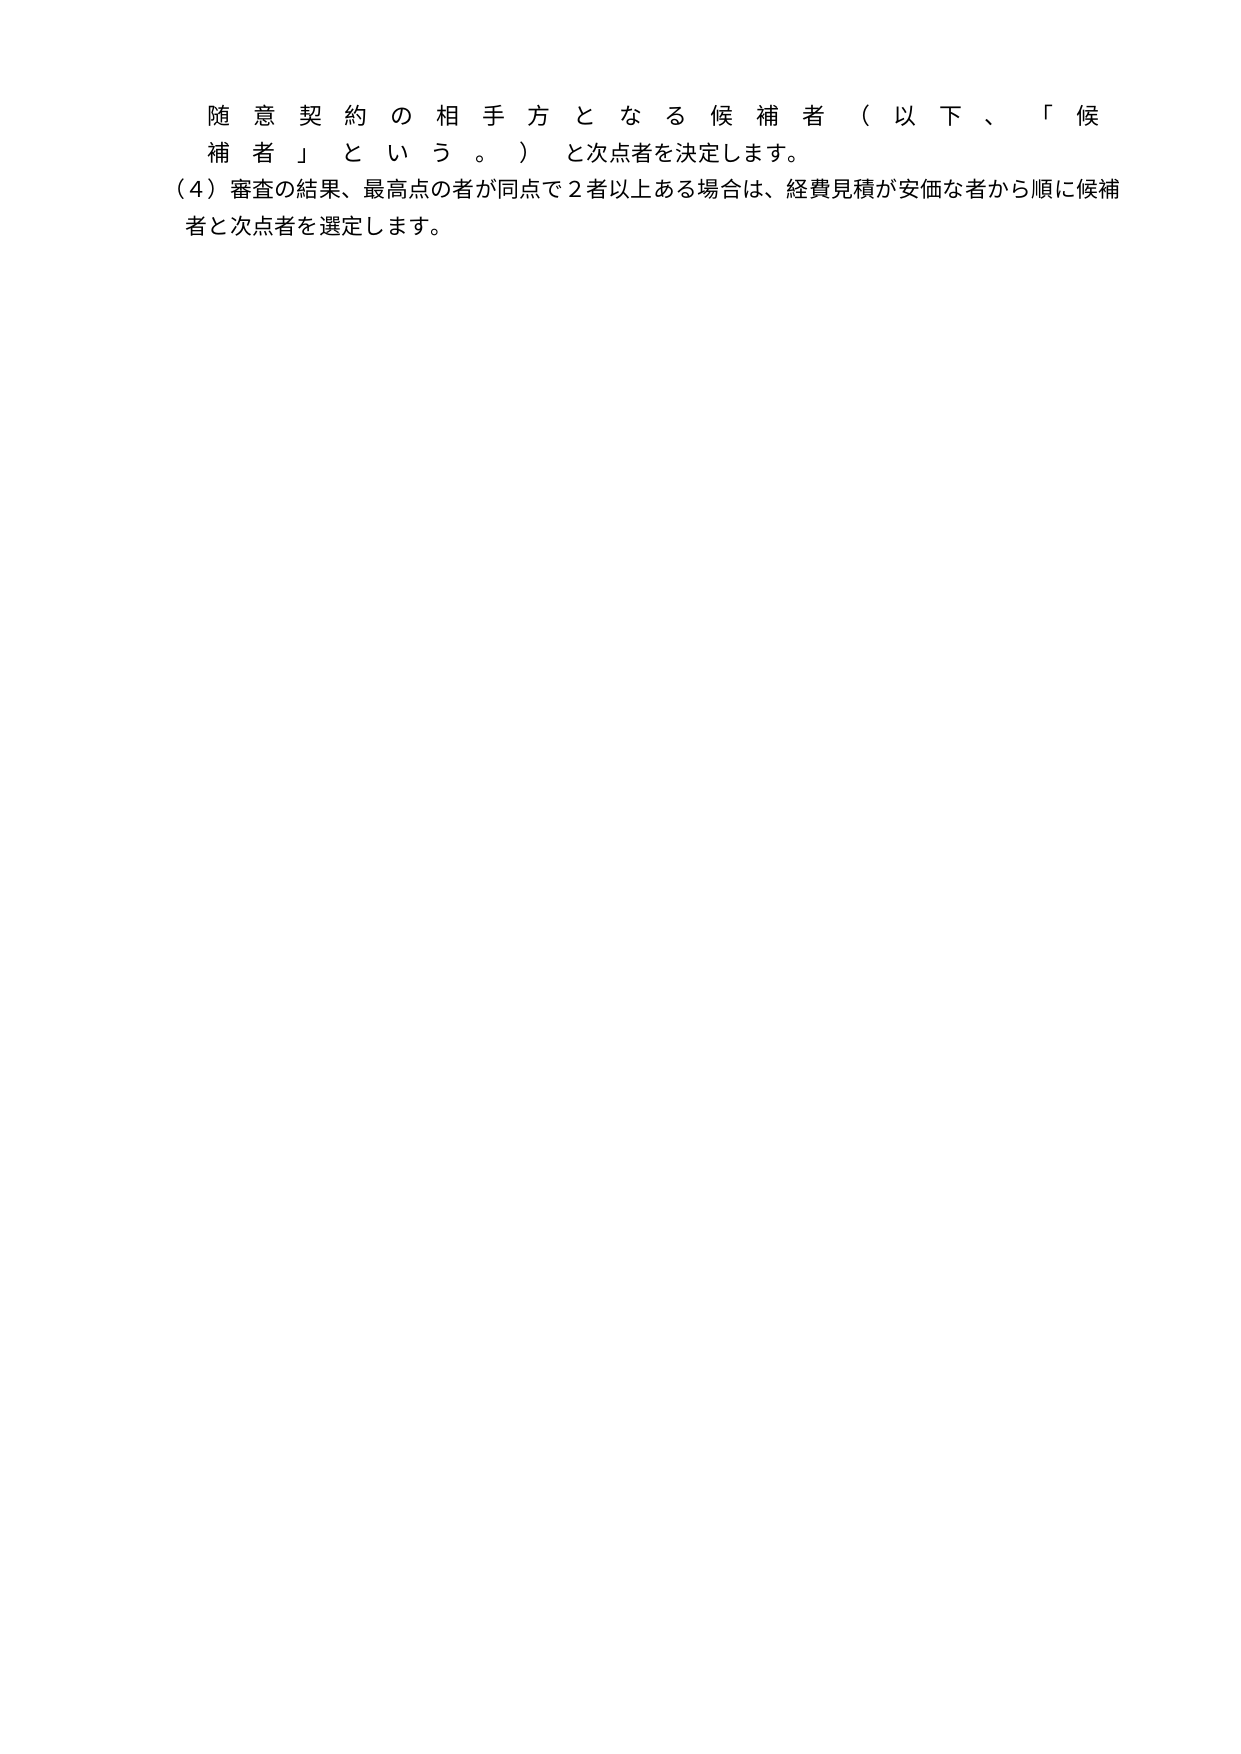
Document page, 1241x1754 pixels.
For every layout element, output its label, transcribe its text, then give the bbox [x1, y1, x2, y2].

text （４）審査の結果、最高点の者が同点で２者以上ある場合は、経費見積が安価な者から順に候補者と次点者を選定します。 [143, 169, 1122, 243]
text 随意契約の相手方となる候補者（以下、「候補者」という。）と次点者を決定します。 [187, 96, 1122, 169]
